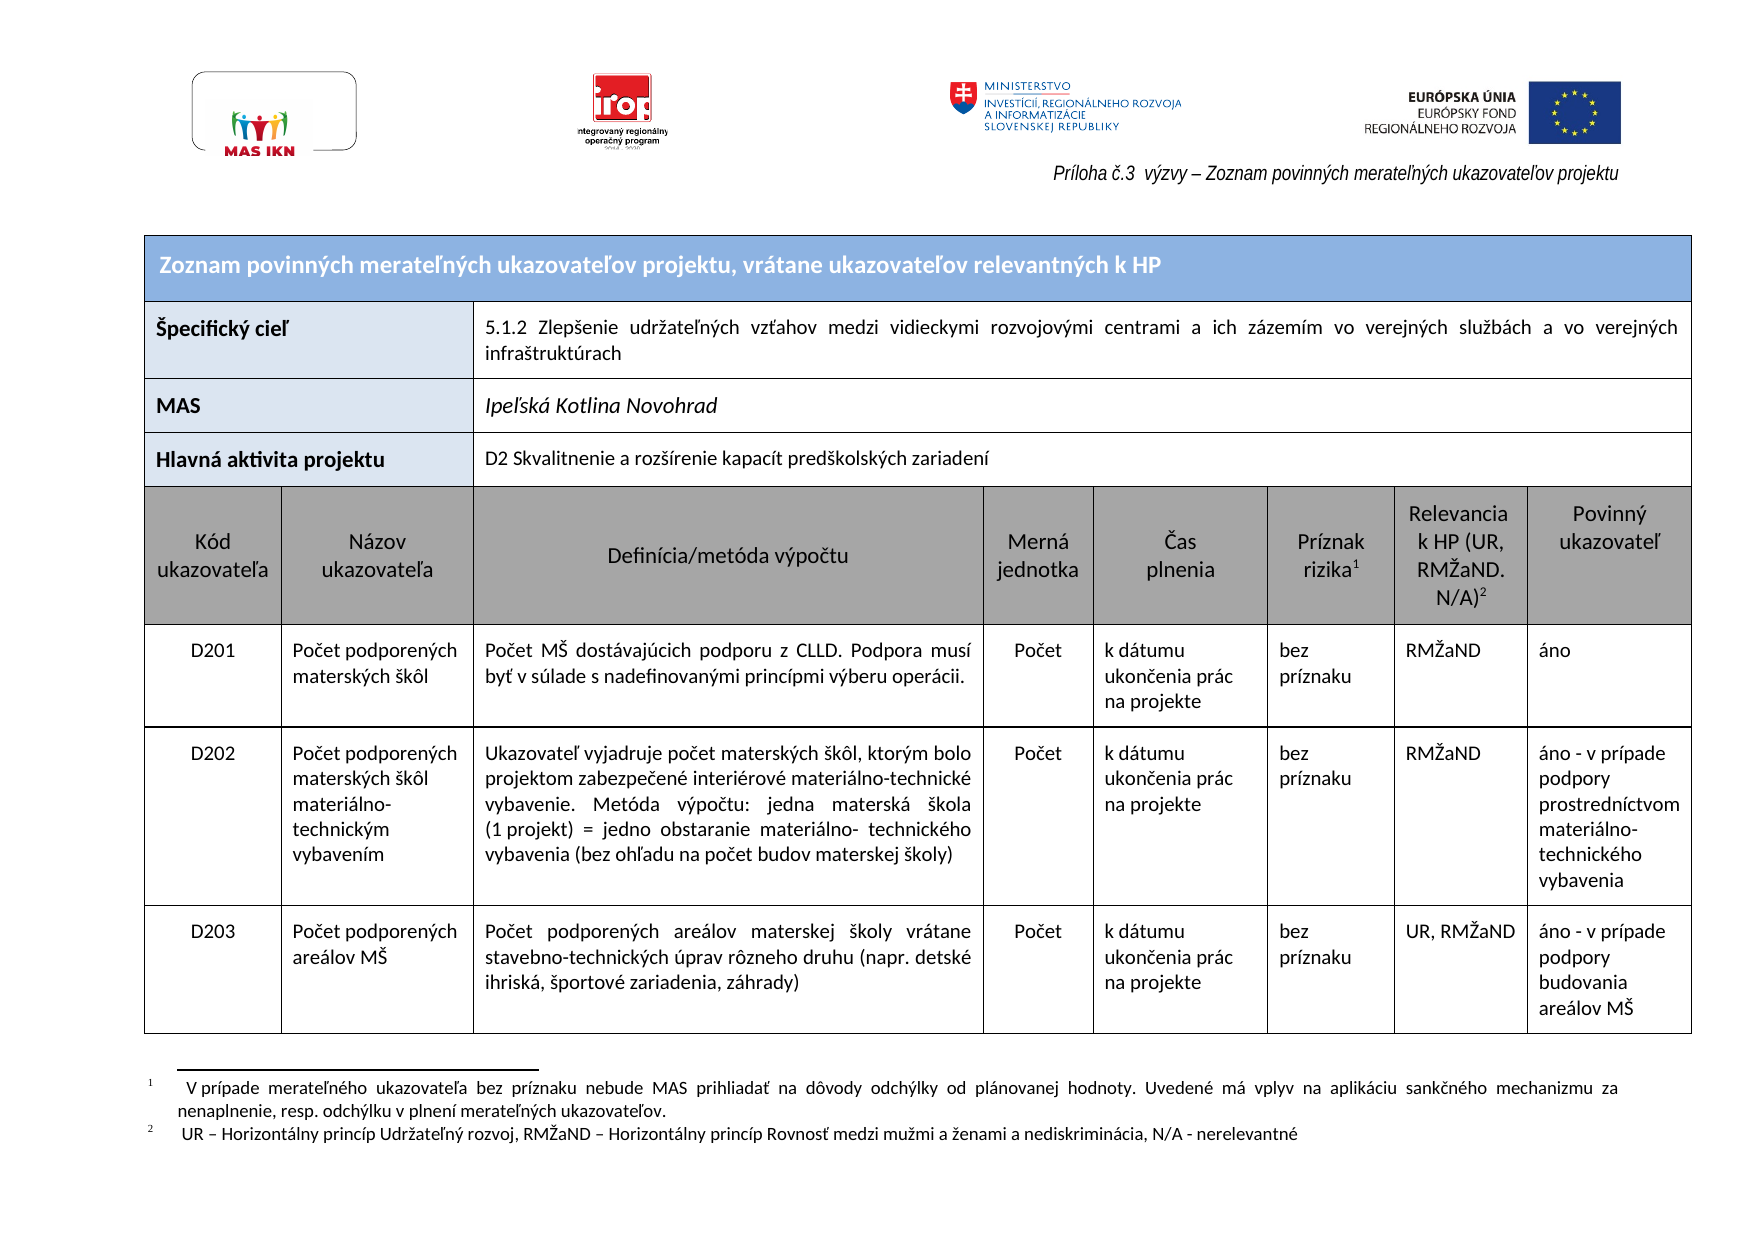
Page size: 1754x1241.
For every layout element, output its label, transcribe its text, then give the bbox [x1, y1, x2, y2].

table_cell k dátumu ukončenia prác na projekte [1094, 625, 1267, 726]
table_cell Hlavná aktivita projektu [145, 433, 473, 486]
picture [1357, 75, 1623, 148]
table_cell D203 [145, 906, 281, 1033]
table_cell D202 [145, 728, 281, 905]
table_cell Počet podporených materských škôl [282, 625, 473, 726]
table_cell bez príznaku [1268, 906, 1394, 1033]
table_cell Počet MŠ dostávajúcich podporu z CLLD. Podpora musí byť v súlade s nadefinovanými princípmi výberu operácii. [474, 625, 983, 726]
table_cell Príznak rizika [1268, 487, 1394, 624]
table_cell Počet [984, 625, 1093, 726]
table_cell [1094, 906, 1267, 1033]
table_cell Definícia/metóda výpočtu [474, 487, 983, 624]
table_cell áno - v prípade podpory budovania areálov MŠ [1528, 906, 1691, 1033]
table_cell MAS [145, 379, 473, 432]
table_cell áno [1528, 625, 1691, 726]
table_cell RMŽaND [1395, 625, 1527, 726]
table_cell Ukazovateľ vyjadruje počet materských škôl, ktorým bolo projektom zabezpečené interiérové materiálno-technické vybavenie. Metóda výpočtu: jedna materská škola (1 projekt) = jedno obstaranie materiálno- technického vybavenia (bez ohľadu na počet budov materskej školy) [474, 728, 983, 905]
table_cell Špecifický cieľ [145, 302, 473, 378]
picture [576, 73, 667, 149]
table_cell Ipeľská Kotlina Novohrad [474, 379, 1691, 432]
table_cell Počet [984, 906, 1093, 1033]
table_cell RMŽaND [1395, 728, 1527, 905]
table_cell Počet [984, 728, 1093, 905]
picture [950, 82, 1182, 133]
table_cell Merná jednotka [984, 487, 1093, 624]
table_cell Počet podporených areálov MŠ [282, 906, 473, 1033]
table_cell bez príznaku [1268, 728, 1394, 905]
table_cell UR, RMŽaND [1395, 906, 1527, 1033]
table_cell Relevancia k HP (UR, RMŽaND. N/A) [1395, 487, 1527, 624]
table_cell Kód ukazovateľa [145, 487, 281, 624]
table_cell Počet podporených areálov materskej školy vrátane stavebno-technických úprav rôzneho druhu (napr. detské ihriská, športové zariadenia, záhrady) [474, 906, 983, 1033]
table_cell Povinný ukazovateľ [1528, 487, 1691, 624]
table_cell [474, 433, 1691, 486]
table_cell Čas plnenia [1094, 487, 1267, 624]
table_cell k dátumu ukončenia prác na projekte [1094, 728, 1267, 905]
table_cell D201 [145, 625, 281, 726]
table_cell áno - v prípade podpory prostredníctvom materiálno-technického vybavenia [1528, 728, 1691, 905]
table_cell [474, 302, 1691, 378]
table_cell Počet podporených materských škôl materiálno-technickým vybavením [282, 728, 473, 905]
table_cell Názov ukazovateľa [282, 487, 473, 624]
table_header Zoznam povinných merateľných ukazovateľov projektu, vrátane ukazovateľov relevantných k HP [145, 236, 1691, 301]
table_cell bez príznaku [1268, 625, 1394, 726]
picture [205, 99, 314, 156]
